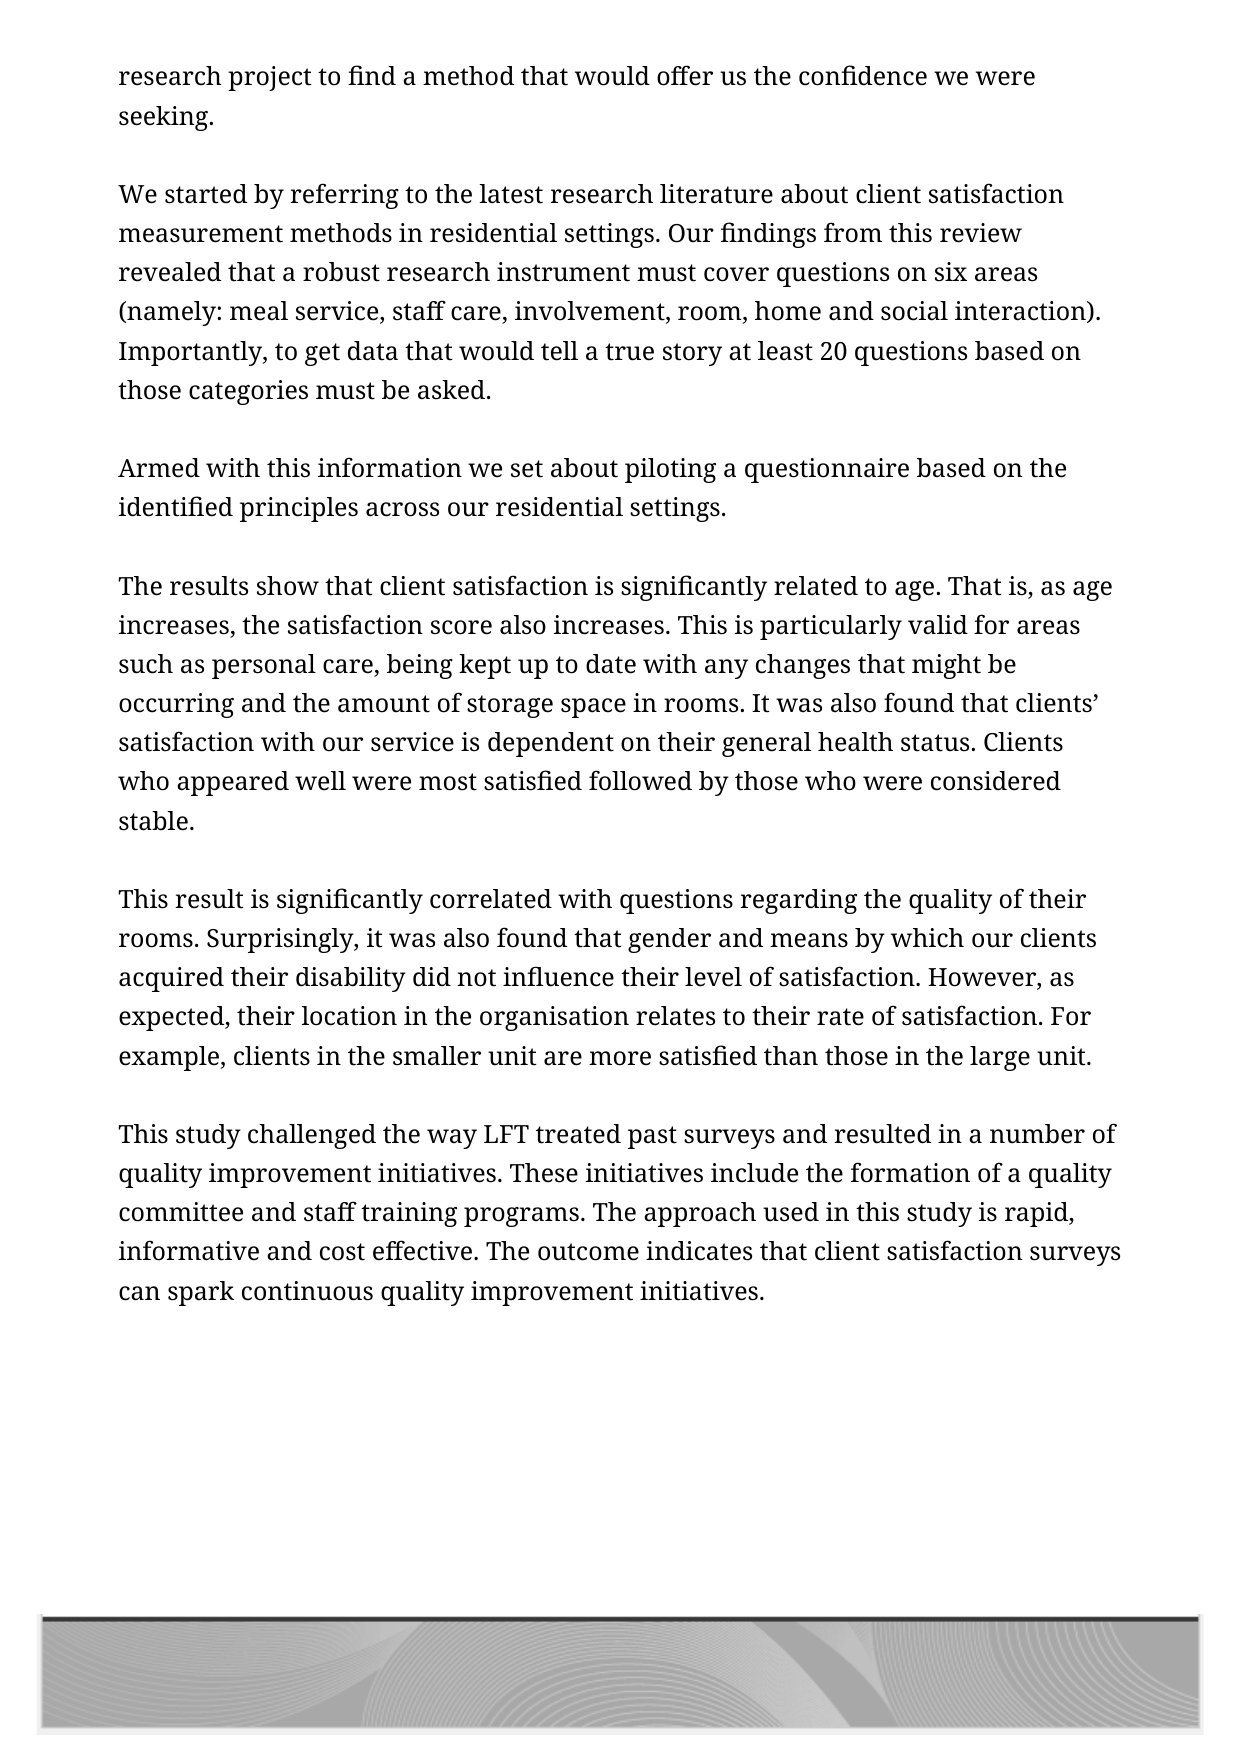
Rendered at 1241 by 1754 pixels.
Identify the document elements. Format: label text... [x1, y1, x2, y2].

text We started by referring to the latest research literature about client satisfaction measurement methods in residential settings. Our findings from this review revealed that a robust research instrument must cover questions on six areas (namely: meal service, staff care, involvement, room, home and social interaction). Importantly, to get data that would tell a true story at least 20 questions based on those categories must be asked. [118, 177, 1122, 406]
text The results show that client satisfaction is significantly related to age. That is, as age increases, the satisfaction score also increases. This is particularly valid for areas such as personal care, being kept up to date with any changes that might be occurring and the amount of storage space in rooms. It was also found that clients’ satisfaction with our service is dependent on their general health status. Clients who appeared well were most satisfied followed by those who were considered stable. [118, 568, 1122, 837]
text Armed with this information we set about piloting a questionnaire based on the identified principles across our residential settings. [118, 451, 1122, 524]
text This study challenged the way LFT treated past surveys and resulted in a number of quality improvement initiatives. These initiatives include the formation of a quality committee and staff training programs. The approach used in this study is rapid, informative and cost effective. The outcome indicates that client satisfaction surveys can spark continuous quality improvement initiatives. [118, 1117, 1122, 1307]
text This result is significantly correlated with questions regarding the quality of their rooms. Surprisingly, it was also found that gender and means by which our clients acquired their disability did not influence their level of satisfaction. However, as expected, their location in the organisation relates to their rate of satisfaction. For example, clients in the smaller unit are more satisfied than those in the large unit. [118, 882, 1122, 1072]
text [118, 59, 1122, 132]
